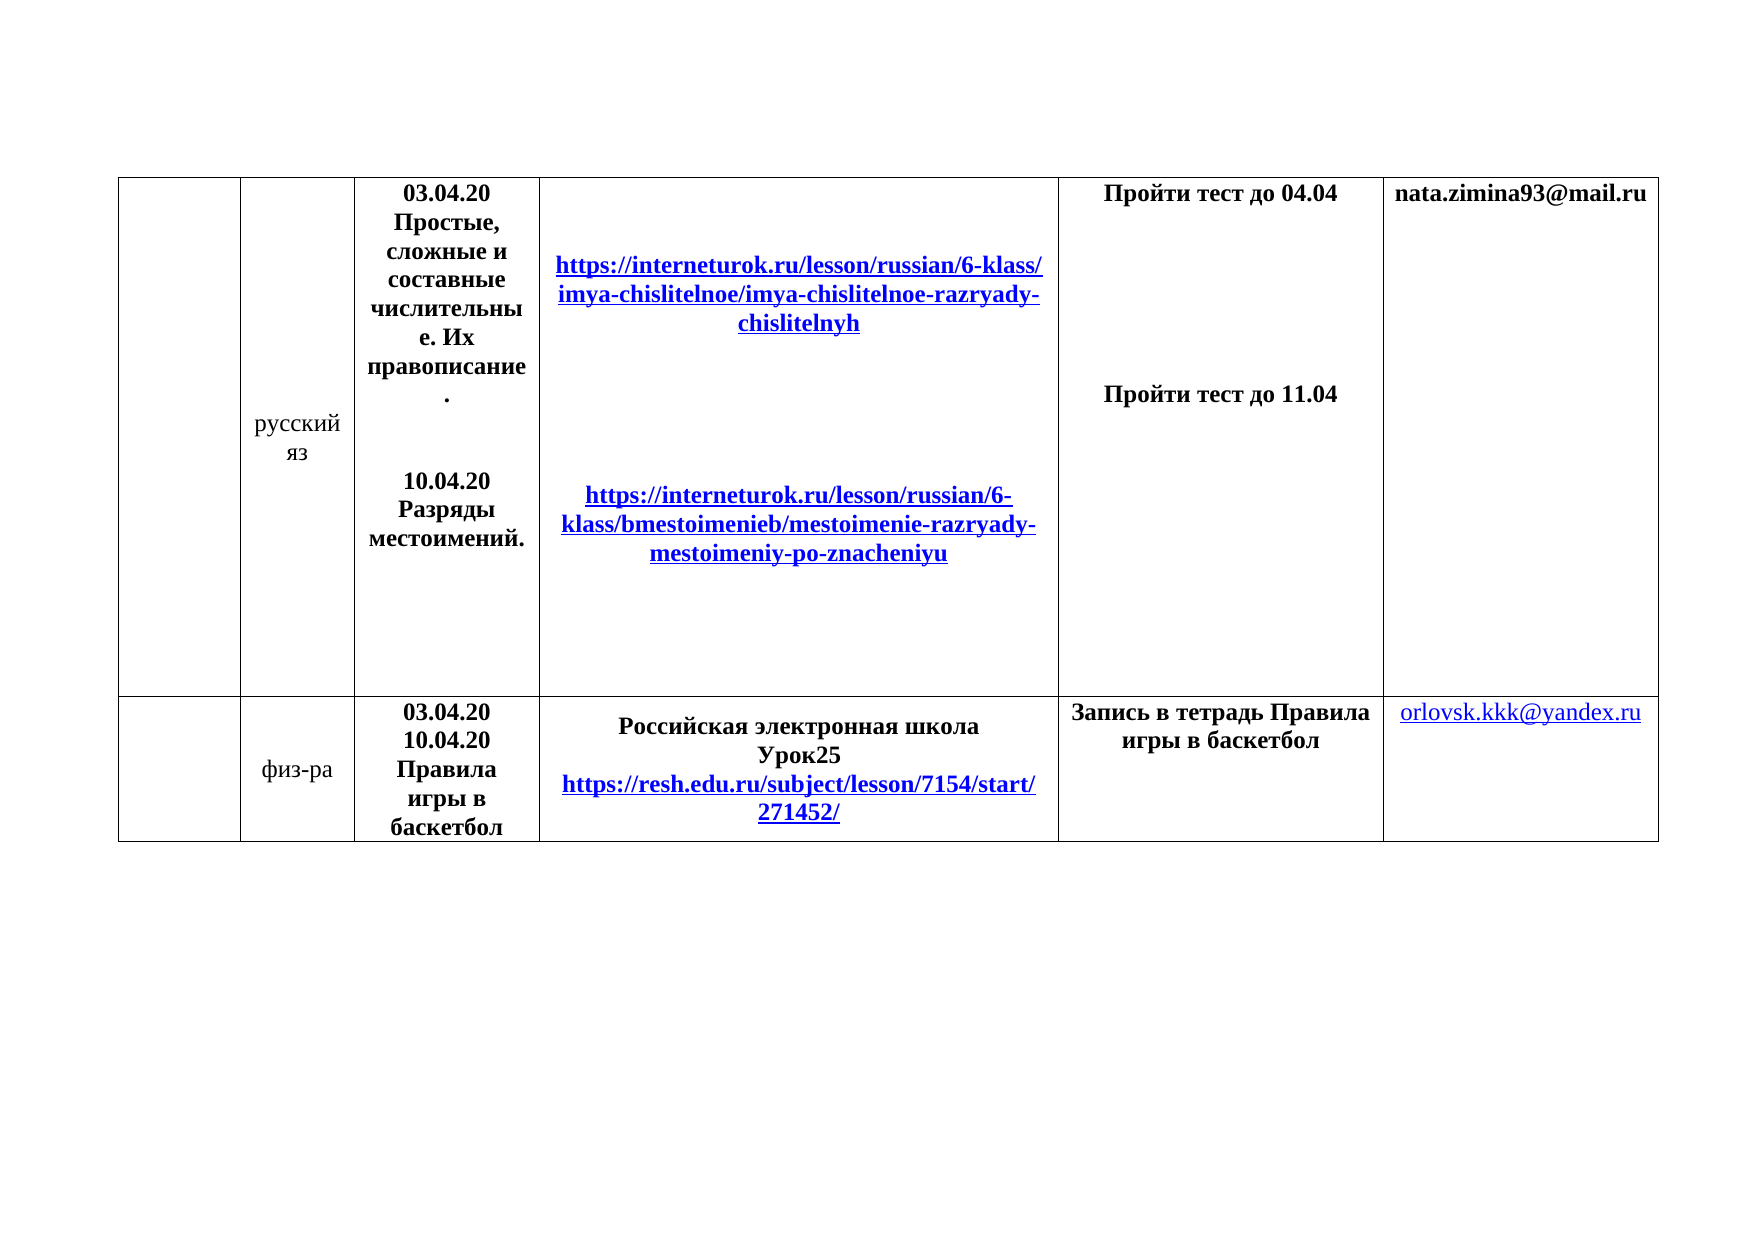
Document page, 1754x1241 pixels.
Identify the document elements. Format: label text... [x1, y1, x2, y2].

table_cell Запись в тетрадь Правила игры в баскетбол [1059, 697, 1383, 841]
table_cell orlovsk.kkk@yandex.ru [1384, 697, 1658, 841]
table_cell Пройти тест до 04.04 Пройти тест до 11.04 [1059, 178, 1383, 696]
table_cell 03.04.20 Простые, сложные и составные числительные. Их правописание. 10.04.20 Разряды местоимений. [355, 178, 539, 696]
table_cell Российская электронная школа Урок25 https://resh.edu.ru/subject/lesson/7154/start/271452/ [540, 697, 1058, 841]
table_cell 03.04.20 10.04.20 Правила игры в баскетбол [355, 697, 539, 841]
table_cell nata.zimina93@mail.ru [1384, 178, 1658, 696]
table_cell физ-ра [241, 697, 354, 841]
table_cell [119, 697, 240, 841]
table_cell https://interneturok.ru/lesson/russian/6-klass/imya-chislitelnoe/imya-chislitelnoe-razryady-chislitelnyh https://interneturok.ru/lesson/russian/6-klass/bmestoimenieb/mestoimenie-razryady-mestoimeniy-po-znacheniyu [540, 178, 1058, 696]
table_cell русский яз [241, 178, 354, 696]
table_cell [119, 178, 240, 696]
